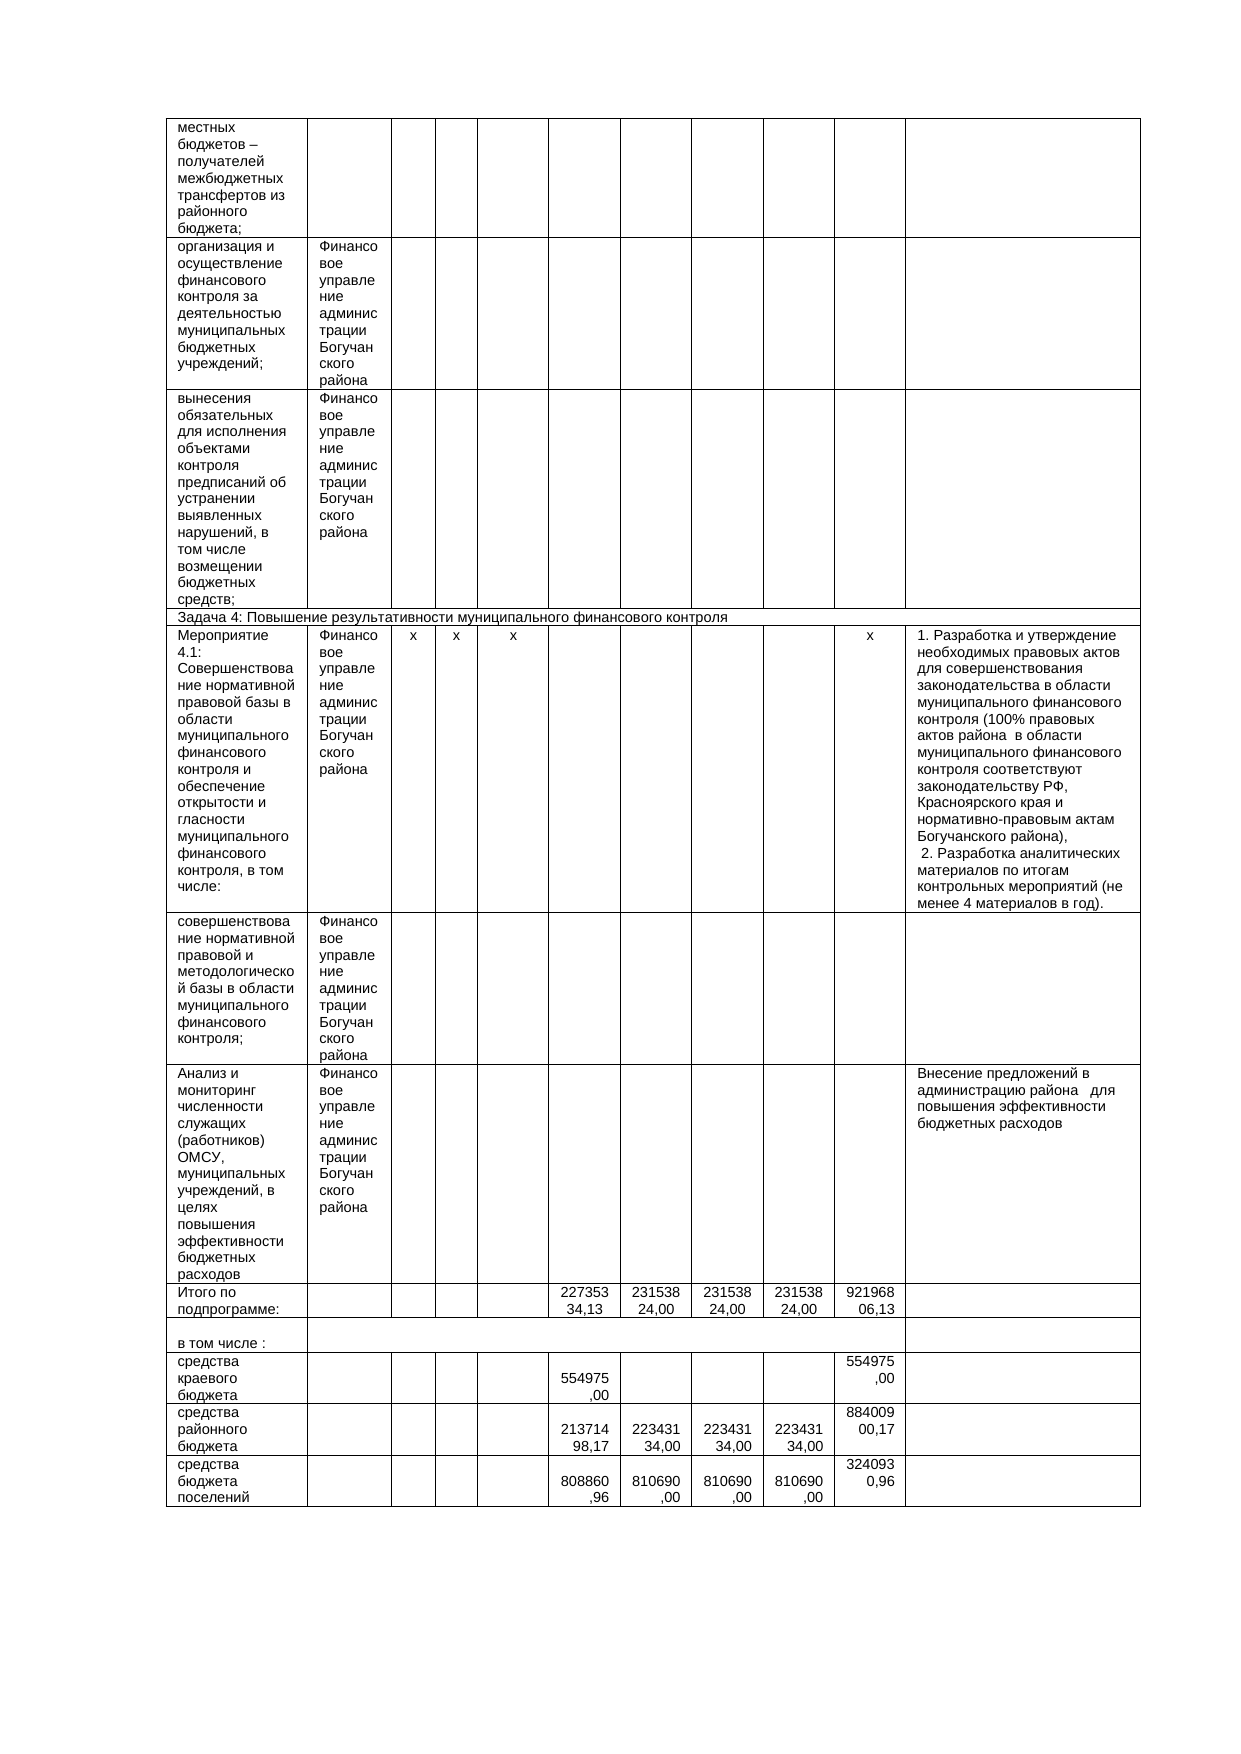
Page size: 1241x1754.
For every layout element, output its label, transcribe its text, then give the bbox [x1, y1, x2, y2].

table_cell [392, 119, 435, 237]
table_cell [478, 390, 548, 608]
table_cell [764, 238, 834, 388]
table_cell [392, 390, 435, 608]
table_cell [692, 1065, 763, 1283]
table_cell 3240930,96 [835, 1456, 905, 1506]
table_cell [308, 119, 391, 237]
table_cell [906, 119, 1140, 237]
table_cell [835, 1065, 905, 1283]
table_cell [392, 1353, 435, 1403]
table_cell [764, 626, 834, 912]
table_cell [436, 913, 477, 1063]
table_cell [478, 1353, 548, 1403]
table_cell [436, 1404, 477, 1454]
table_cell [906, 1404, 1140, 1454]
table_cell [621, 1065, 691, 1283]
table_cell 810690,00 [764, 1456, 834, 1506]
table_cell в том числе : [167, 1318, 307, 1352]
table_cell [308, 1284, 391, 1317]
table_cell [478, 1404, 548, 1454]
table_cell [549, 390, 620, 608]
table_cell [478, 1065, 548, 1283]
table_cell [436, 390, 477, 608]
table_cell [549, 626, 620, 912]
table_cell Анализ и мониторинг численности служащих (работников) ОМСУ, муниципальных учреждений, в целях повышения эффективности бюджетных расходов [167, 1065, 307, 1283]
table_cell [906, 1456, 1140, 1506]
table_cell [308, 1318, 905, 1352]
table_cell [906, 238, 1140, 388]
table_cell Финансовое управление администрации Богучанского района [308, 1065, 391, 1283]
table_cell Финансовое управление администрации Богучанского района [308, 913, 391, 1063]
table_cell [835, 913, 905, 1063]
table_cell 23153824,00 [621, 1284, 691, 1317]
table_cell 808860,96 [549, 1456, 620, 1506]
table_cell Итого по подпрограмме: [167, 1284, 307, 1317]
table_cell [436, 1353, 477, 1403]
table_cell [621, 390, 691, 608]
table_cell [392, 913, 435, 1063]
table_cell [549, 1065, 620, 1283]
table_cell вынесения обязательных для исполнения объектами контроля предписаний об устранении выявленных нарушений, в том числе возмещении бюджетных средств; [167, 390, 307, 608]
table_cell [478, 1456, 548, 1506]
table_cell [692, 238, 763, 388]
table_cell [478, 1284, 548, 1317]
table_cell [392, 1065, 435, 1283]
table_cell х [392, 626, 435, 912]
table_cell 22735334,13 [549, 1284, 620, 1317]
table_cell средства краевого бюджета [167, 1353, 307, 1403]
table_cell [764, 119, 834, 237]
table_cell 88400900,17 [835, 1404, 905, 1454]
table_cell [621, 119, 691, 237]
table_cell 554975,00 [549, 1353, 620, 1403]
table_cell 554975,00 [835, 1353, 905, 1403]
table_cell [549, 119, 620, 237]
table_cell средства бюджета поселений [167, 1456, 307, 1506]
table_cell организация и осуществление финансового контроля за деятельностью муниципальных бюджетных учреждений; [167, 238, 307, 388]
table_cell [835, 119, 905, 237]
table_cell [692, 390, 763, 608]
table_cell [692, 913, 763, 1063]
table_cell Финансовое управление администрации Богучанского района [308, 390, 391, 608]
table_cell [478, 119, 548, 237]
table_cell [692, 626, 763, 912]
table_cell [621, 238, 691, 388]
table_cell [436, 1284, 477, 1317]
table_cell 23153824,00 [764, 1284, 834, 1317]
table_cell совершенствование нормативной правовой и методологической базы в области муниципального финансового контроля; [167, 913, 307, 1063]
table_cell [308, 1353, 391, 1403]
table_cell [764, 1065, 834, 1283]
table_cell [478, 238, 548, 388]
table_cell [167, 119, 307, 237]
table_cell [906, 390, 1140, 608]
table_cell [764, 913, 834, 1063]
table_cell [392, 1456, 435, 1506]
table_cell 810690,00 [692, 1456, 763, 1506]
table_cell [906, 913, 1140, 1063]
table_cell [764, 1353, 834, 1403]
table_cell [906, 1284, 1140, 1317]
table_cell 22343134,00 [621, 1404, 691, 1454]
table_cell [906, 1318, 1140, 1352]
table_cell [478, 913, 548, 1063]
table_cell средства районного бюджета [167, 1404, 307, 1454]
table_cell Мероприятие 4.1: Совершенствование нормативной правовой базы в области муниципального финансового контроля и обеспечение открытости и гласности муниципального финансового контроля, в том числе: [167, 626, 307, 912]
table_cell [621, 626, 691, 912]
table_cell [692, 119, 763, 237]
table_cell х [835, 626, 905, 912]
table_cell 21371498,17 [549, 1404, 620, 1454]
table_cell Финансовое управление администрации Богучанского района [308, 626, 391, 912]
table_cell 22343134,00 [764, 1404, 834, 1454]
table_cell [549, 913, 620, 1063]
table_cell 23153824,00 [692, 1284, 763, 1317]
table_cell [835, 390, 905, 608]
table_cell х [478, 626, 548, 912]
table_cell [692, 1353, 763, 1403]
table_cell [392, 1404, 435, 1454]
table_cell [621, 1353, 691, 1403]
table_cell [764, 390, 834, 608]
table_cell Задача 4: Повышение результативности муниципального финансового контроля [167, 609, 1140, 625]
table_cell [392, 238, 435, 388]
table_cell [835, 238, 905, 388]
table_cell 810690,00 [621, 1456, 691, 1506]
table_cell 92196806,13 [835, 1284, 905, 1317]
table_cell [549, 238, 620, 388]
table_cell [308, 1456, 391, 1506]
table_cell [436, 1065, 477, 1283]
table_cell [436, 238, 477, 388]
table_cell [906, 1353, 1140, 1403]
table_cell Внесение предложений в администрацию района для повышения эффективности бюджетных расходов [906, 1065, 1140, 1283]
table_cell [308, 1404, 391, 1454]
table_cell [621, 913, 691, 1063]
table_cell [436, 1456, 477, 1506]
table_cell 1. Разработка и утверждение необходимых правовых актов для совершенствования законодательства в области муниципального финансового контроля (100% правовых актов района в области муниципального финансового контроля соответствуют законодательству РФ, Красноярского края и нормативно-правовым актам Богучанского района), 2. Разработка аналитических материалов по итогам контрольных мероприятий (не менее 4 материалов в год). [906, 626, 1140, 912]
table_cell Финансовое управление администрации Богучанского района [308, 238, 391, 388]
table_cell [392, 1284, 435, 1317]
table_cell х [436, 626, 477, 912]
table_cell 22343134,00 [692, 1404, 763, 1454]
table_cell [436, 119, 477, 237]
